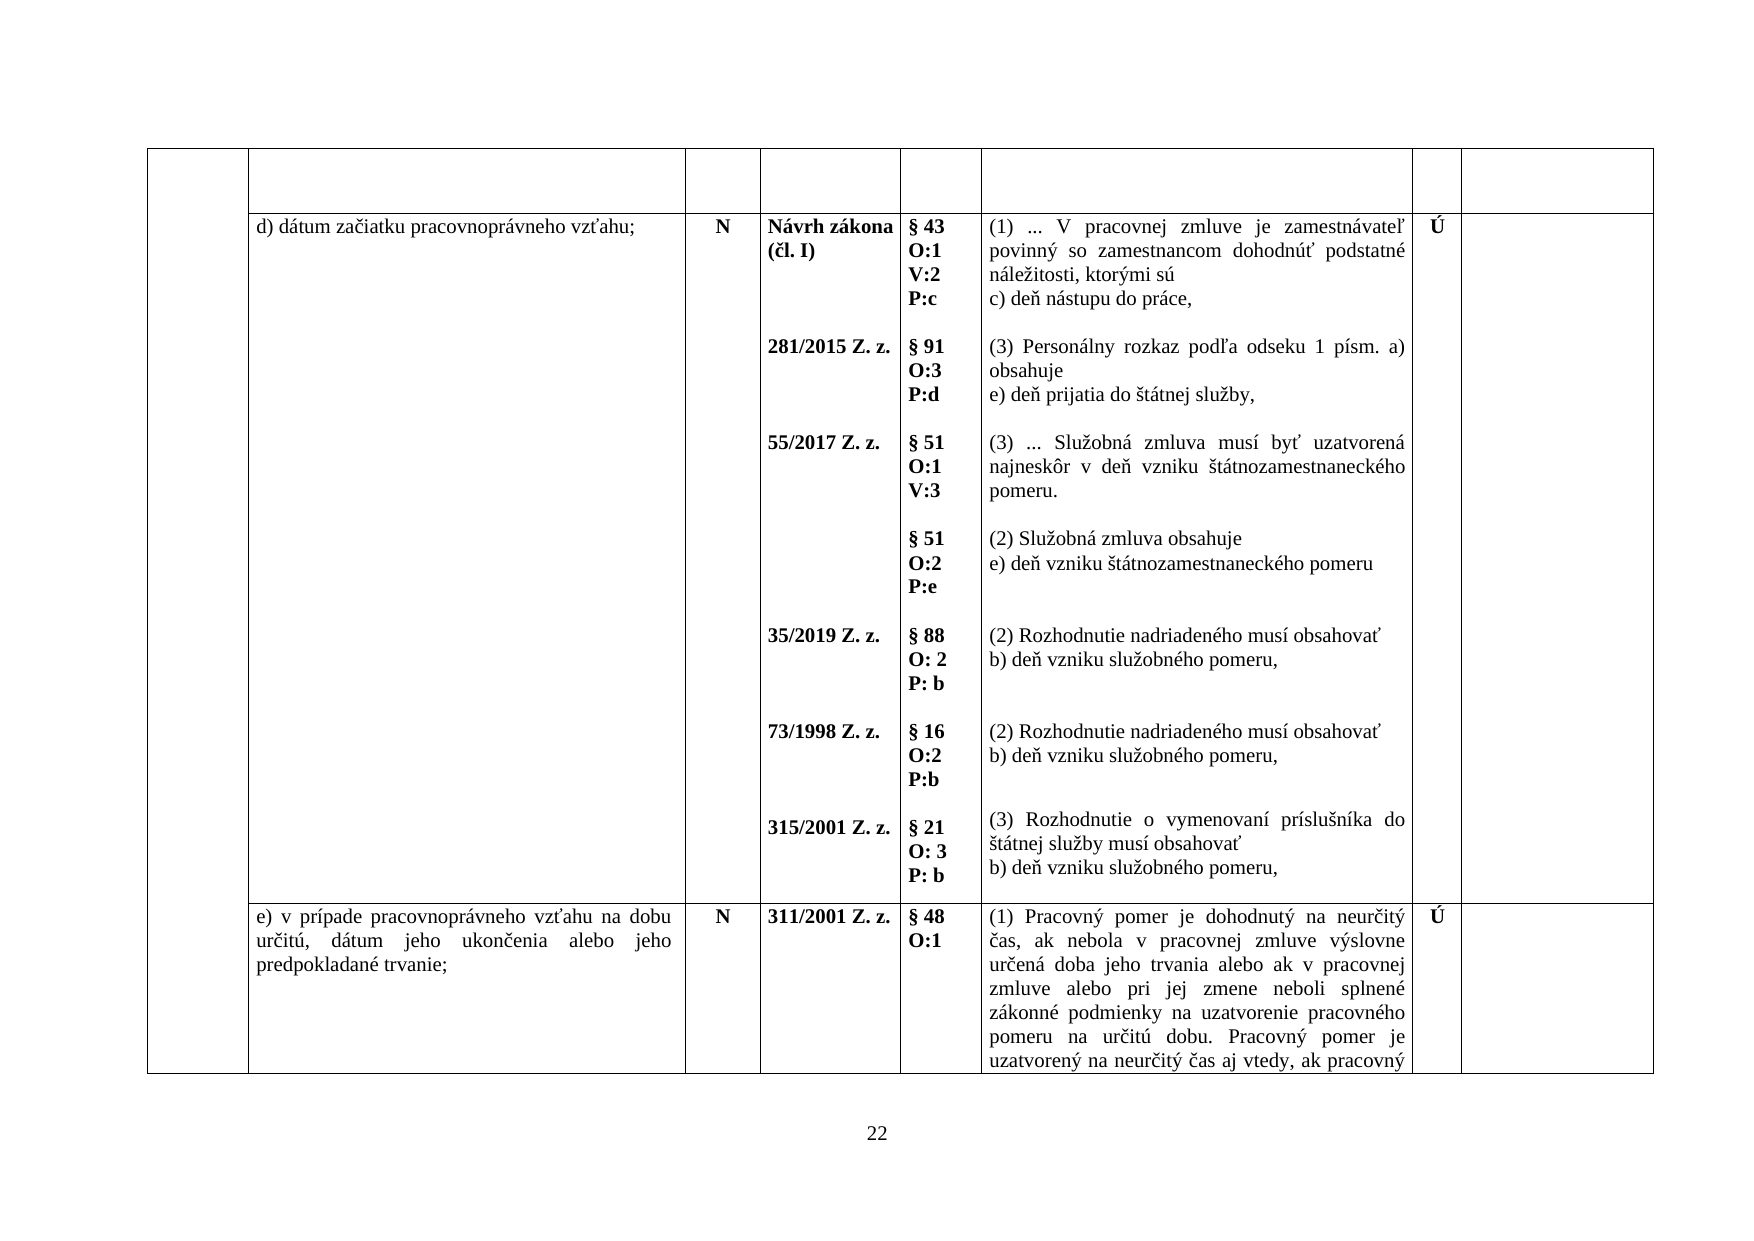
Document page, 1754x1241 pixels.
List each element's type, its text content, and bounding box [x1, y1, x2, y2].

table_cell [901, 149, 981, 212]
table_cell N [686, 904, 760, 1072]
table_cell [1462, 904, 1653, 1072]
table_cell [761, 149, 900, 212]
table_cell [761, 904, 900, 1072]
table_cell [249, 904, 685, 1072]
table_cell [1462, 149, 1653, 212]
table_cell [249, 149, 685, 212]
table_cell N [686, 149, 760, 212]
table_cell Ú [1413, 214, 1461, 903]
table_cell N [686, 214, 760, 903]
table_cell d) dátum začiatku pracovnoprávneho vzťahu; [249, 214, 685, 903]
table_cell (1) ... V pracovnej zmluve je zamestnávateľ povinný so zamestnancom dohodnúť podstatné náležitosti, ktorými sú c) deň nástupu do práce, (3) Personálny rozkaz podľa odseku 1 písm. a) obsahuje e) deň prijatia do štátnej služby, (3) ... Služobná zmluva musí byť uzatvorená najneskôr v deň vzniku štátnozamestnaneckého pomeru. (2) Služobná zmluva obsahuje e) deň vzniku štátnozamestnaneckého pomeru (2) Rozhodnutie nadriadeného musí obsahovať b) deň vzniku služobného pomeru, (2) Rozhodnutie nadriadeného musí obsahovať b) deň vzniku služobného pomeru, (3) Rozhodnutie o vymenovaní príslušníka do štátnej služby musí obsahovať b) deň vzniku služobného pomeru, [982, 214, 1412, 903]
table_cell § 43 O:1 V:2 P:c § 91 O:3 P:d § 51 O:1 V:3 § 51 O:2 P:e § 88 O: 2 P: b § 16 O:2 P:b § 21 O: 3 P: b [901, 214, 981, 903]
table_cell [901, 904, 981, 1072]
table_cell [982, 904, 1412, 1072]
table_cell [1462, 214, 1653, 903]
table_cell Návrh zákona (čl. I) 281/2015 Z. z. 55/2017 Z. z. 35/2019 Z. z. 73/1998 Z. z. 315/2001 Z. z. [761, 214, 900, 903]
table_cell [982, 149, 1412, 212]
table_cell Ú [1413, 904, 1461, 1072]
table_cell Ú [1413, 149, 1461, 212]
